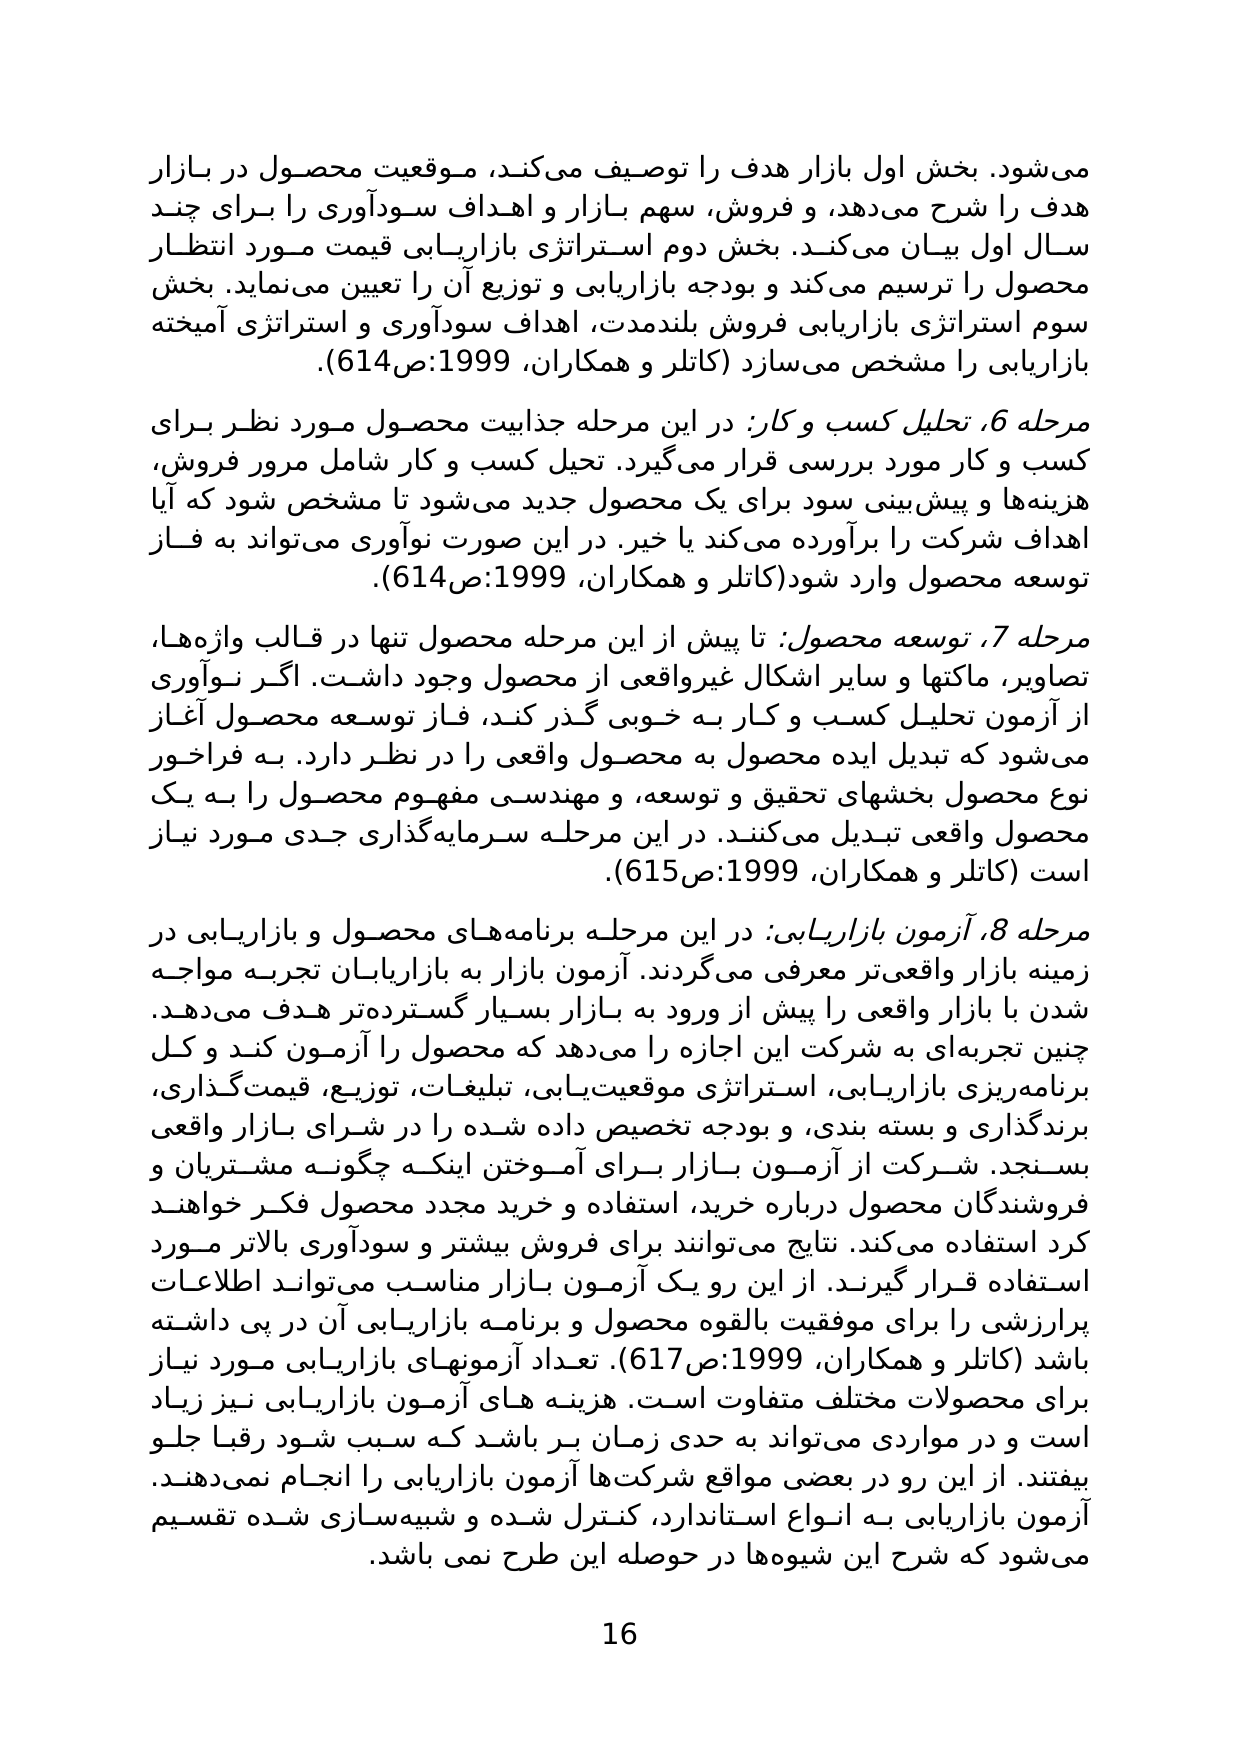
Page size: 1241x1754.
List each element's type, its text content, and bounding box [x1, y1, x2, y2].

text مرحله 8، آزمون بازاریابی: در این مرحله برنامه‌های محصول و بازاریابی در زمینه بازار واقعی‌تر معرفی می‌گردند. آزمون بازار به بازاریابان تجربه مواجه شدن با بازار واقعی را پیش از ورود به بازار بسیار گسترده‌تر هدف می‌دهد. چنین تجربه‌ای به شرکت این اجازه را می‌دهد که محصول را آزمون کند و کل برنامه‌ریزی بازاریابی، استراتژی موقعیت‌یابی، تبلیغات، توزیع، قیمت‌گذاری، برندگذاری و بسته بندی، و بودجه تخصیص داده شده را در شرای بازار واقعی بسنجد. شرکت از آزمون بازار برای آموختن اینکه چگونه مشتریان و فروشندگان محصول درباره خرید، استفاده و خرید مجدد محصول فکر خواهند کرد استفاده می‌کند. نتایج می‌توانند برای فروش بیشتر و سودآوری بالاتر مورد استفاده قرار گیرند. از این رو یک آزمون بازار مناسب می‌تواند اطلاعات پرارزشی را برای موفقیت بالقوه محصول و برنامه بازاریابی آن در پی داشته باشد (کاتلر و همکاران، 1999:ص617). تعداد آزمونهای بازاریابی مورد نیاز برای محصولات مختلف متفاوت است. هزینه های آزمون بازاریابی نیز زیاد است و در مواردی می‌تواند به حدی زمان بر باشد که سبب شود رقبا جلو بیفتند. از این رو در بعضی مواقع شرکت‌ها آزمون بازاریابی را انجام نمی‌دهند. آزمون بازاریابی به انواع استاندارد، کنترل شده و شبیه‌سازی شده تقسیم می‌شود که شرح این شیوه‌ها در حوصله این طرح نمی باشد. [150, 914, 1090, 1571]
text مرحله 6، ‌تحلیل کسب و کار: در این مرحله جذابیت محصول مورد نظر برای کسب و کار مورد بررسی قرار می‌گیرد. تحیل کسب و کار شامل مرور فروش، هزینه‌ها و پیش‌بینی سود برای یک محصول جدید می‌شود تا مشخص شود که آیا اهداف شرکت را برآورده می‌کند یا خیر. در این صورت نوآوری می‌تواند به فاز توسعه محصول وارد شود(کاتلر و همکاران، 1999:ص614). [150, 404, 1090, 594]
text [150, 150, 1090, 379]
text مرحله 7، ‌توسعه محصول: تا پیش از این مرحله محصول تنها در قالب واژه‌ها، تصاویر، ماکتها و سایر اشکال غیرواقعی از محصول وجود داشت. اگر نوآوری از آزمون تحلیل کسب و کار به خوبی گذر کند، فاز توسعه محصول آغاز می‌شود که تبدیل ایده محصول به محصول واقعی را در نظر دارد. به فراخور نوع محصول بخشهای تحقیق و توسعه، و مهندسی مفهوم محصول را به یک محصول واقعی تبدیل می‌کنند. در این مرحله سرمایه‌گذاری جدی مورد نیاز است (کاتلر و همکاران، 1999:ص615). [150, 620, 1090, 888]
